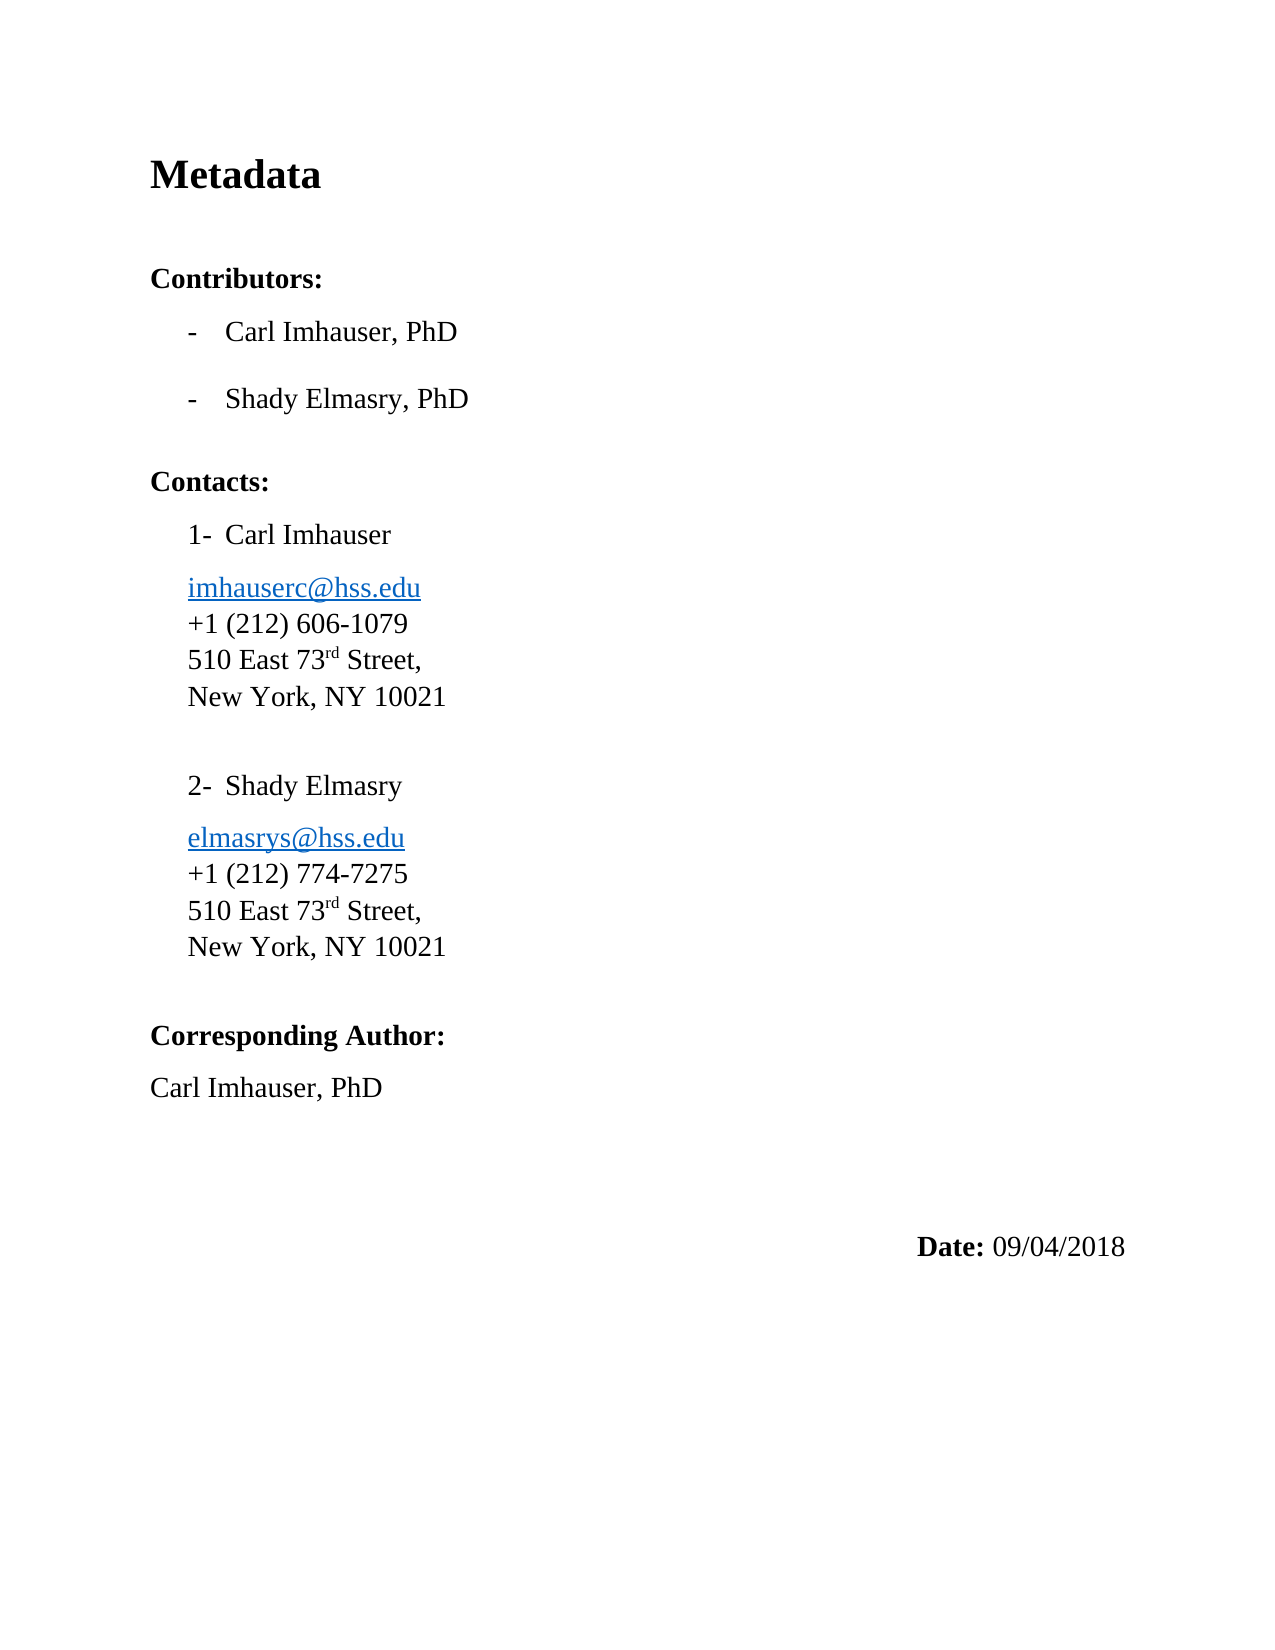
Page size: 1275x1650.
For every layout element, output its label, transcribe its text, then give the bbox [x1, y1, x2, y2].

text New York, NY 10021 [150, 929, 1125, 962]
list Carl Imhauser [187, 517, 1125, 551]
list Carl Imhauser, PhD [187, 314, 1125, 347]
text +1 (212) 774-7275 [150, 857, 1125, 890]
text Contacts: [150, 464, 1125, 498]
text Carl Imhauser, PhD [150, 1071, 1125, 1104]
text Contributors: [150, 261, 1125, 294]
text New York, NY 10021 [150, 679, 1125, 712]
text 510 East 73rd Street, [150, 893, 1125, 926]
list Shady Elmasry [187, 768, 1125, 801]
list Shady Elmasry, PhD [187, 381, 1125, 414]
text Corresponding Author: [150, 1018, 1125, 1051]
text imhauserc@hss.edu [150, 570, 1125, 604]
text Metadata [150, 150, 1125, 198]
text +1 (212) 606-1079 [150, 606, 1125, 640]
text elmasrys@hss.edu [150, 820, 1125, 854]
text Date: 09/04/2018 [150, 1229, 1125, 1263]
text 510 East 73rd Street, [150, 642, 1125, 676]
